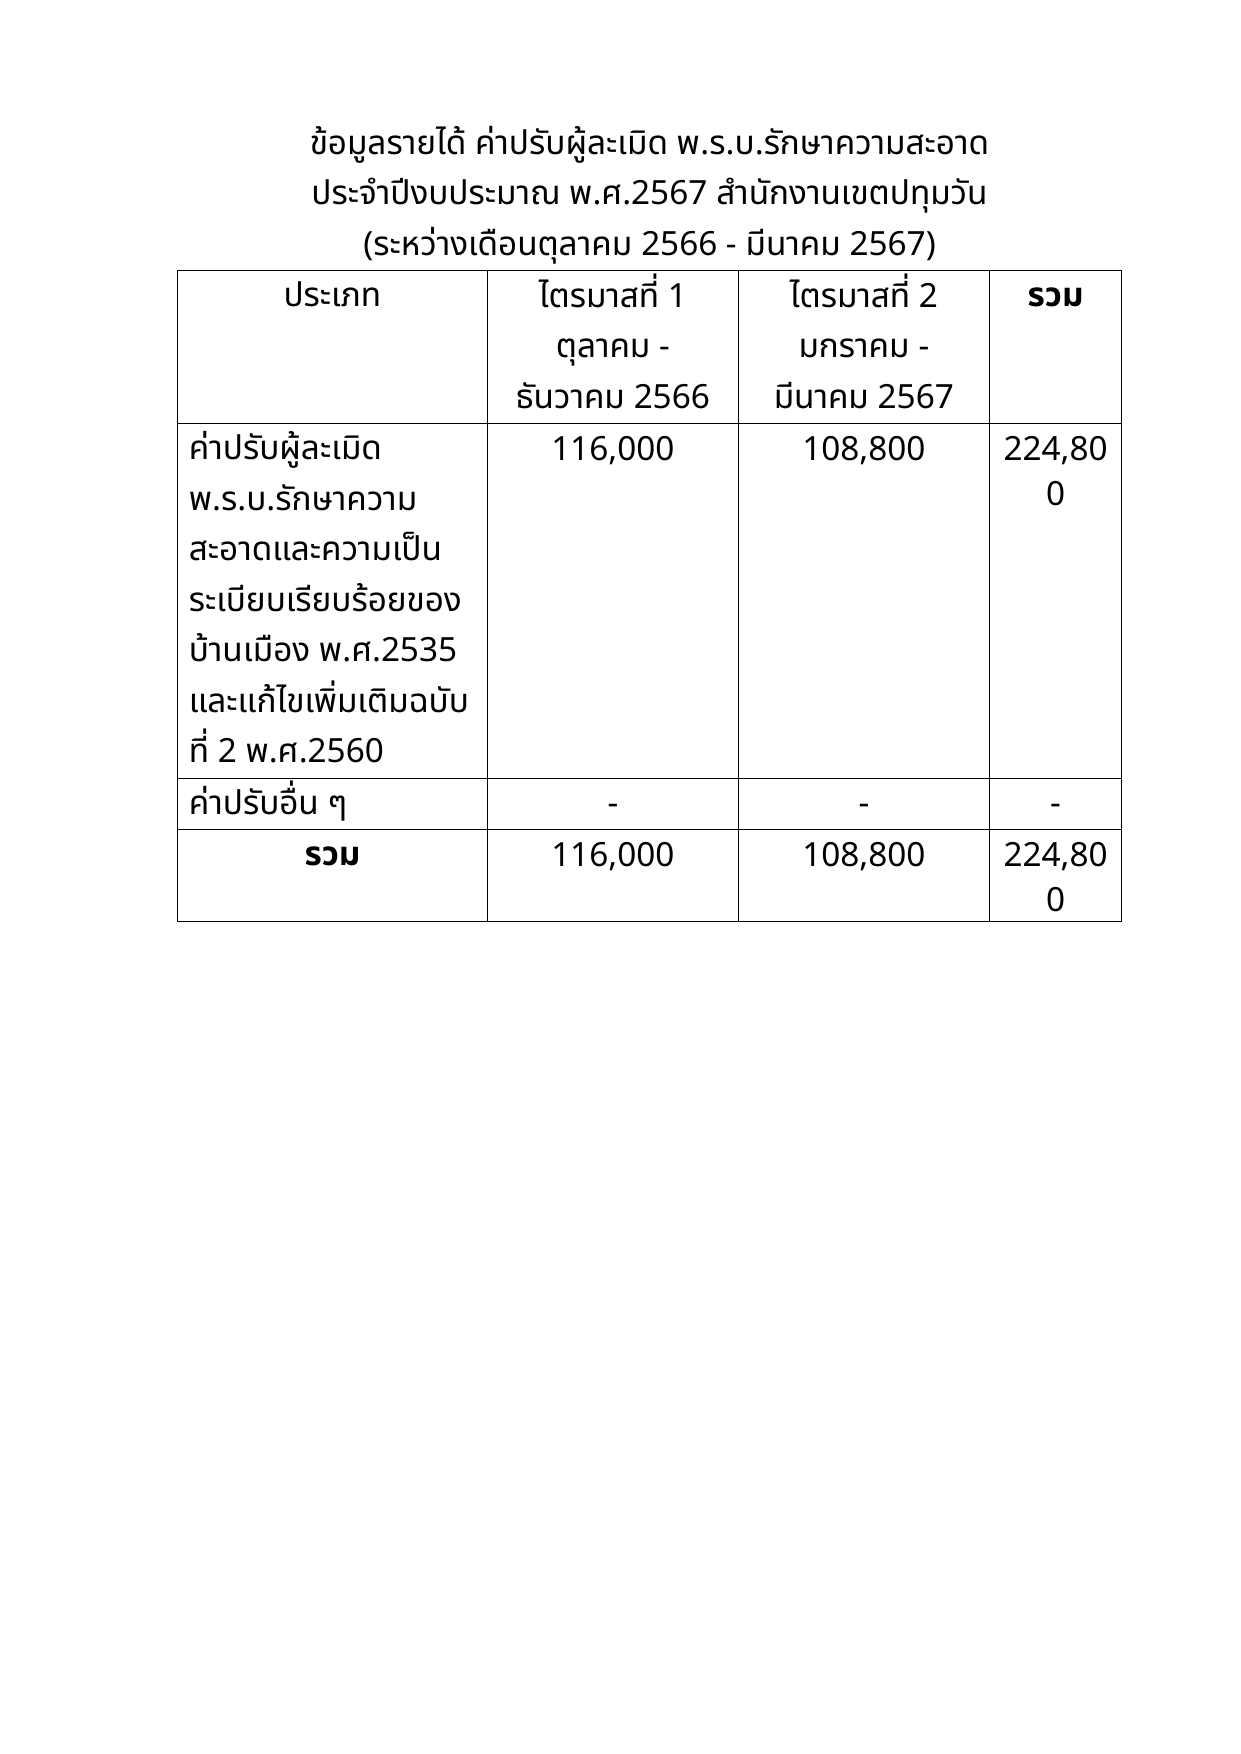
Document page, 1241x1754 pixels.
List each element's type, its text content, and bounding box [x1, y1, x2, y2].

table_cell - [488, 779, 738, 829]
text (ระหว่างเดือนตุลาคม 2566 - มีนาคม 2567) [177, 220, 1122, 270]
table_cell - [739, 779, 989, 829]
table_header รวม [990, 271, 1121, 423]
text ประจำปีงบประมาณ พ.ศ.2567 สำนักงานเขตปทุมวัน [177, 169, 1122, 220]
table_cell - [990, 779, 1121, 829]
table_cell 116,000 [488, 424, 738, 778]
table_cell 224,800 [990, 424, 1121, 778]
table_header ไตรมาสที่ 1 ตุลาคม - ธันวาคม 2566 [488, 271, 738, 423]
table_cell ค่าปรับอื่น ๆ [178, 779, 487, 829]
table_cell 108,800 [739, 830, 989, 921]
text ข้อมูลรายได้ ค่าปรับผู้ละเมิด พ.ร.บ.รักษาความสะอาด [177, 118, 1122, 169]
table_cell ค่าปรับผู้ละเมิด พ.ร.บ.รักษาความสะอาดและความเป็นระเบียบเรียบร้อยของบ้านเมือง พ.ศ.2535 และแก้ไขเพิ่มเติมฉบับที่ 2 พ.ศ.2560 [178, 424, 487, 778]
table_cell 116,000 [488, 830, 738, 921]
table_header ไตรมาสที่ 2 มกราคม - มีนาคม 2567 [739, 271, 989, 423]
table_cell 224,800 [990, 830, 1121, 921]
table_cell รวม [178, 830, 487, 921]
table_cell 108,800 [739, 424, 989, 778]
table_header ประเภท [178, 271, 487, 423]
